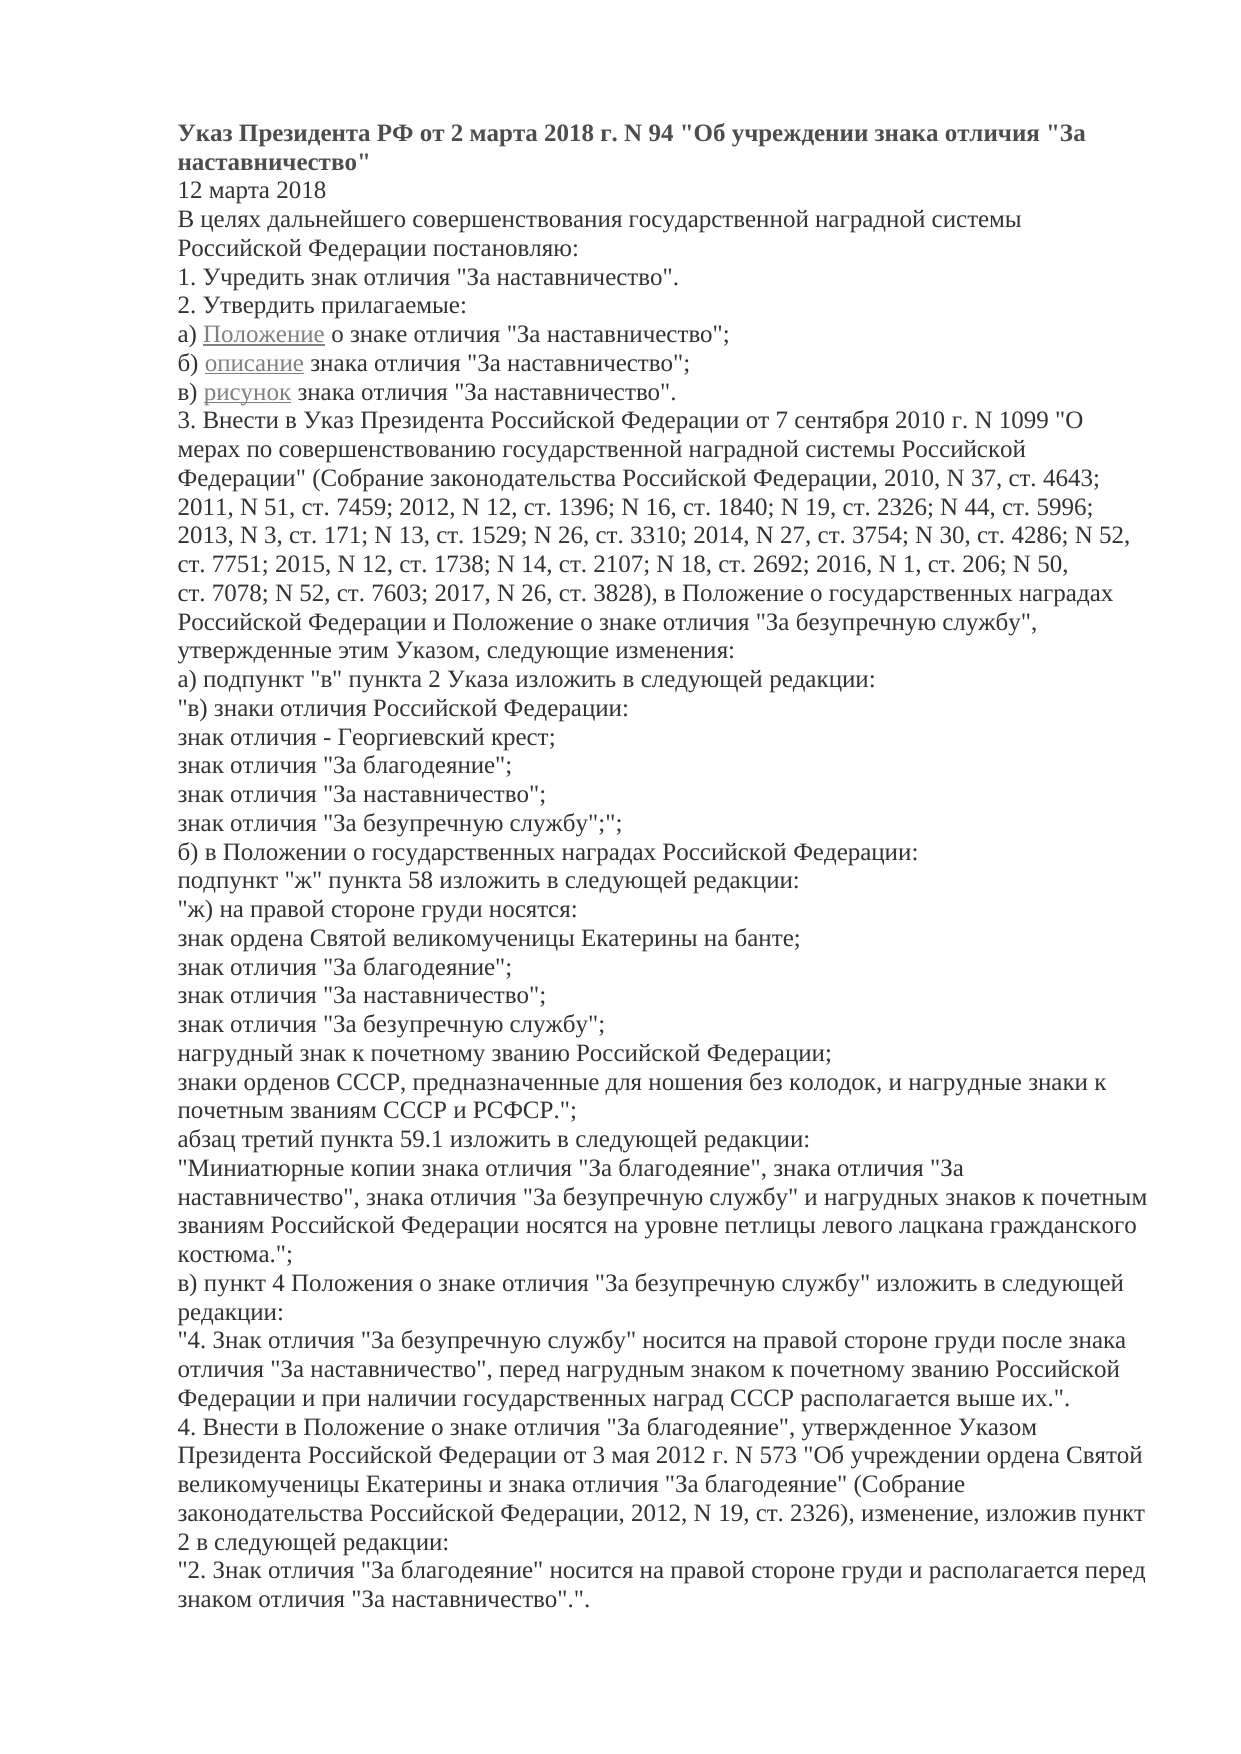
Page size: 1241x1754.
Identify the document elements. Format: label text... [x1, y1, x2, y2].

text "Миниатюрные копии знака отличия "За благодеяние", знака отличия "За наставничество", знака отличия "За безупречную службу" и нагрудных знаков к почетным званиям Российской Федерации носятся на уровне петлицы левого лацкана гражданского костюма."; [177, 1153, 1152, 1268]
text "в) знаки отличия Российской Федерации: [177, 693, 1152, 722]
text знак отличия "За благодеяние"; [177, 952, 1152, 981]
text знак ордена Святой великомученицы Екатерины на банте; [177, 923, 1152, 952]
text подпункт "ж" пункта 58 изложить в следующей редакции: [177, 866, 1152, 894]
text 1. Учредить знак отличия "За наставничество". [177, 262, 1152, 291]
text в) пункт 4 Положения о знаке отличия "За безупречную службу" изложить в следующей редакции: [177, 1268, 1152, 1326]
text абзац третий пункта 59.1 изложить в следующей редакции: [177, 1124, 1152, 1153]
text "ж) на правой стороне груди носятся: [177, 894, 1152, 923]
text В целях дальнейшего совершенствования государственной наградной системы Российской Федерации постановляю: [177, 204, 1152, 262]
text б) описание знака отличия "За наставничество"; [177, 348, 1152, 377]
text знак отличия "За благодеяние"; [177, 751, 1152, 779]
text "2. Знак отличия "За благодеяние" носится на правой стороне груди и располагается перед знаком отличия "За наставничество".". [177, 1556, 1152, 1613]
text "4. Знак отличия "За безупречную службу" носится на правой стороне груди после знака отличия "За наставничество", перед нагрудным знаком к почетному званию Российской Федерации и при наличии государственных наград СССР располагается выше их.". [177, 1326, 1152, 1412]
text знак отличия "За наставничество"; [177, 779, 1152, 808]
text нагрудный знак к почетному званию Российской Федерации; [177, 1038, 1152, 1067]
text знак отличия "За наставничество"; [177, 981, 1152, 1009]
text знак отличия "За безупречную службу"; [177, 1009, 1152, 1038]
text 12 марта 2018 [177, 176, 1152, 204]
text Указ Президента РФ от 2 марта 2018 г. N 94 "Об учреждении знака отличия "За наставничество" [177, 118, 1152, 176]
text знаки орденов СССР, предназначенные для ношения без колодок, и нагрудные знаки к почетным званиям СССР и РСФСР."; [177, 1067, 1152, 1124]
text б) в Положении о государственных наградах Российской Федерации: [177, 837, 1152, 866]
text 3. Внести в Указ Президента Российской Федерации от 7 сентября 2010 г. N 1099 "О мерах по совершенствованию государственной наградной системы Российской Федерации" (Собрание законодательства Российской Федерации, 2010, N 37, ст. 4643; 2011, N 51, ст. 7459; 2012, N 12, ст. 1396; N 16, ст. 1840; N 19, ст. 2326; N 44, ст. 5996; 2013, N 3, ст. 171; N 13, ст. 1529; N 26, ст. 3310; 2014, N 27, ст. 3754; N 30, ст. 4286; N 52, ст. 7751; 2015, N 12, ст. 1738; N 14, ст. 2107; N 18, ст. 2692; 2016, N 1, ст. 206; N 50, ст. 7078; N 52, ст. 7603; 2017, N 26, ст. 3828), в Положение о государственных наградах Российской Федерации и Положение о знаке отличия "За безупречную службу", утвержденные этим Указом, следующие изменения: [177, 406, 1152, 664]
text 4. Внести в Положение о знаке отличия "За благодеяние", утвержденное Указом Президента Российской Федерации от 3 мая 2012 г. N 573 "Об учреждении ордена Святой великомученицы Екатерины и знака отличия "За благодеяние" (Собрание законодательства Российской Федерации, 2012, N 19, ст. 2326), изменение, изложив пункт 2 в следующей редакции: [177, 1412, 1152, 1556]
text в) рисунок знака отличия "За наставничество". [177, 377, 1152, 406]
text а) Положение о знаке отличия "За наставничество"; [177, 319, 1152, 348]
text 2. Утвердить прилагаемые: [177, 291, 1152, 319]
text знак отличия - Георгиевский крест; [177, 722, 1152, 751]
text знак отличия "За безупречную службу";"; [177, 808, 1152, 837]
text а) подпункт "в" пункта 2 Указа изложить в следующей редакции: [177, 664, 1152, 693]
